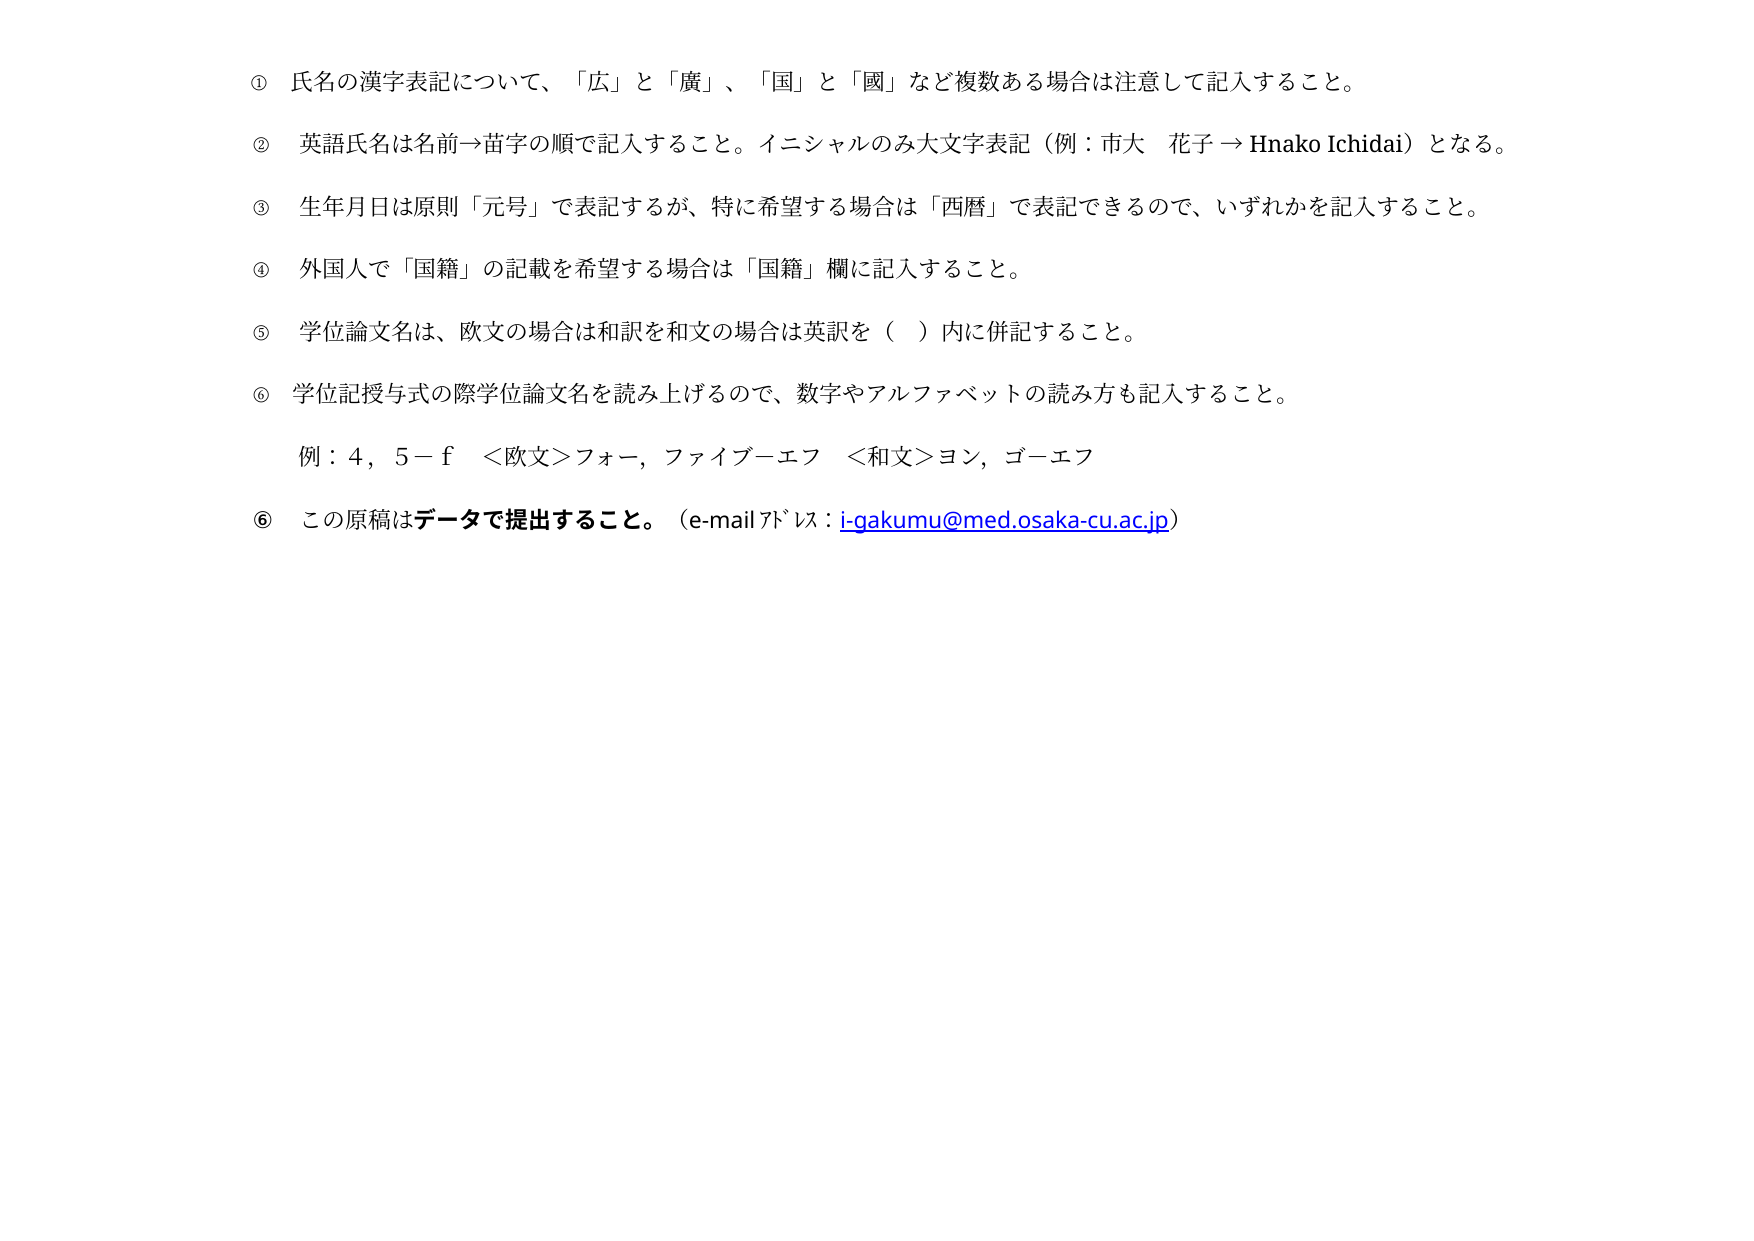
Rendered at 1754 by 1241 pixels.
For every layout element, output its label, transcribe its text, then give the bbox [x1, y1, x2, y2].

list 学位論文名は、欧文の場合は和訳を和文の場合は英訳を（ ）内に併記すること。 [252, 299, 1547, 362]
list 英語氏名は名前→苗字の順で記入すること。イニシャルのみ大文字表記（例：市大 花子 → Hnako Ichidai）となる。 [252, 112, 1547, 174]
text ⑥ 学位記授与式の際学位論文名を読み上げるので、数字やアルファベットの読み方も記入すること。 [252, 362, 1547, 424]
list 生年月日は原則「元号」で表記するが、特に希望する場合は「西暦」で表記できるので、いずれかを記入すること。 [252, 174, 1547, 237]
list この原稿はデータで提出すること。（e-mailｱﾄﾞﾚｽ：i-gakumu@med.osaka-cu.ac.jp） [252, 487, 1547, 549]
list 外国人で「国籍」の記載を希望する場合は「国籍」欄に記入すること。 [252, 237, 1547, 299]
text ① 氏名の漢字表記について、「広」と「廣」、「国」と「國」など複数ある場合は注意して記入すること。 [227, 49, 1547, 112]
text 例：４，５－ｆ ＜欧文＞フォー，ファイブ－エフ ＜和文＞ヨン，ゴ－エフ [252, 424, 1547, 487]
